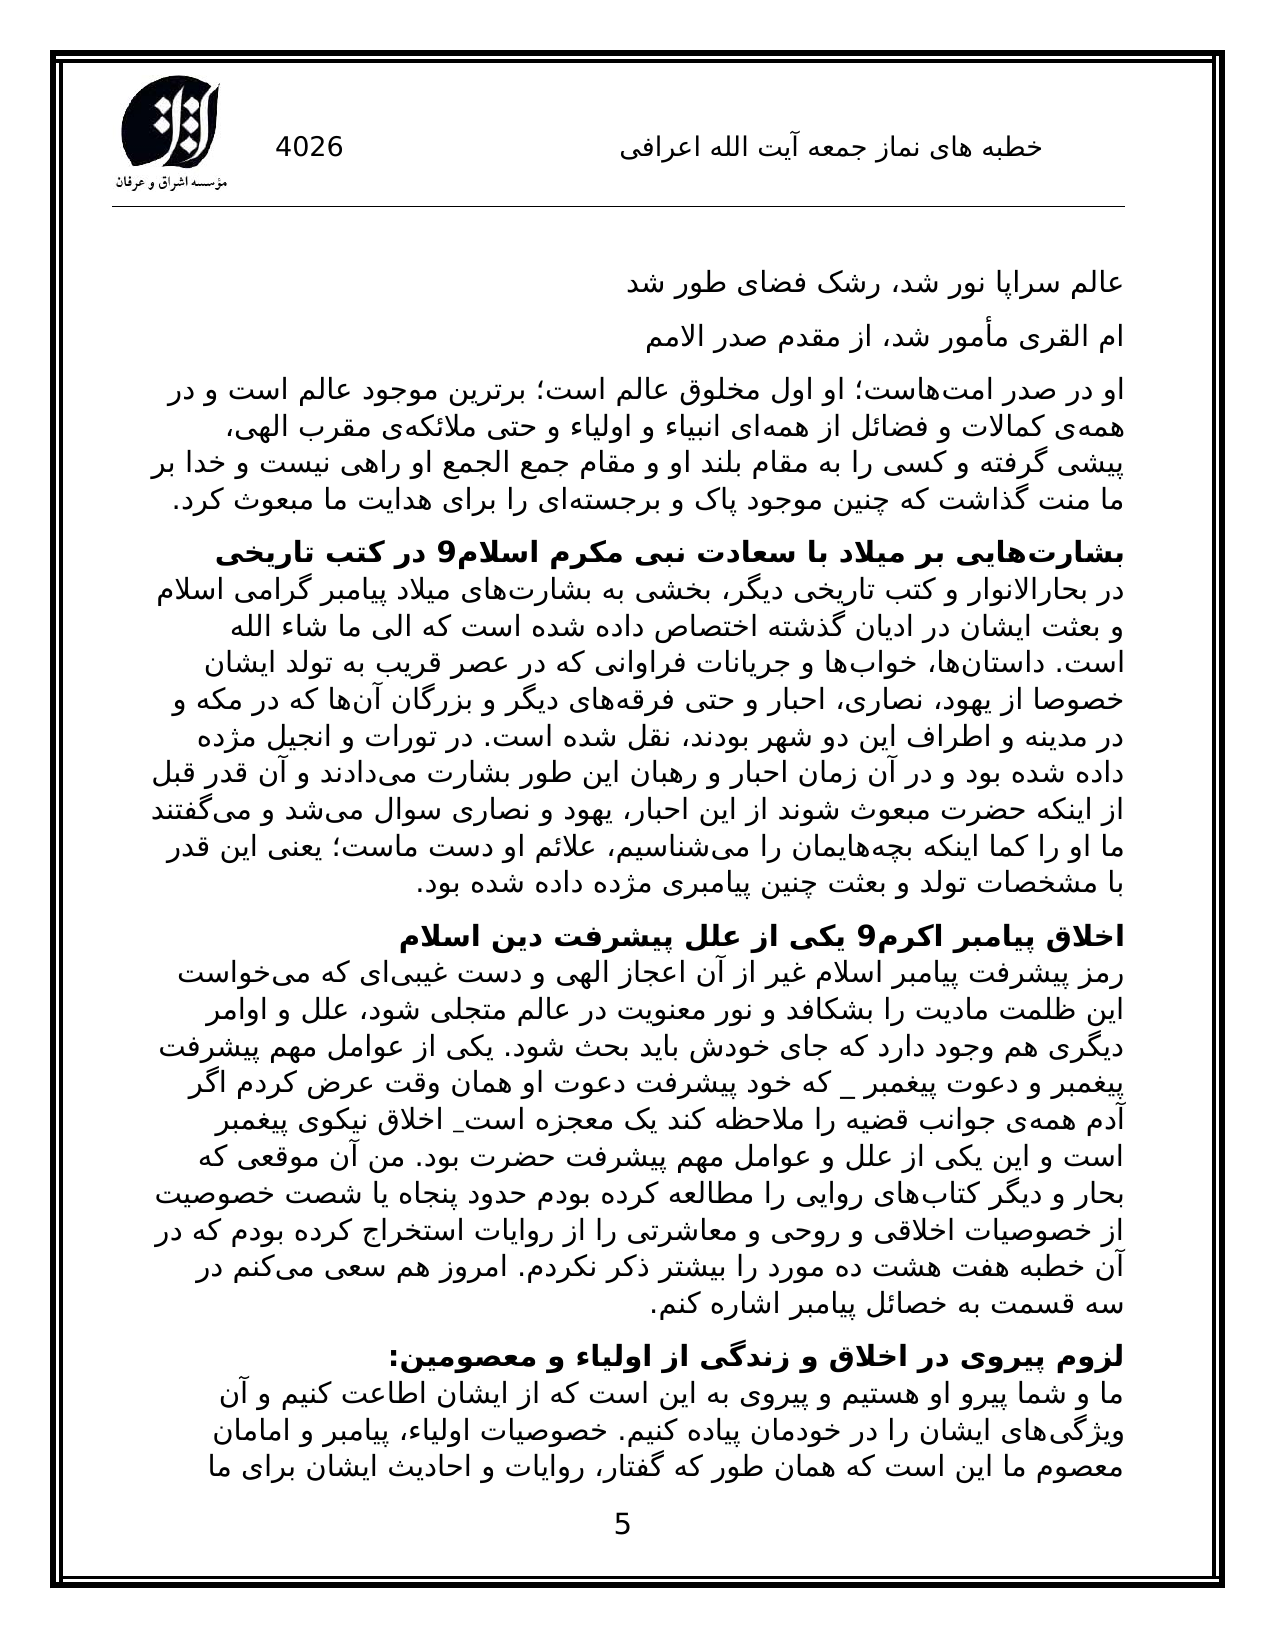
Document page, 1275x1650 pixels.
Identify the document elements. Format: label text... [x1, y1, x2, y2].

text بشارت‌هایی بر میلاد با سعادت نبی مکرم اسلام9 در کتب تاریخی [150, 536, 1125, 570]
text در بحارالانوار و کتب تاریخی دیگر، بخشی به بشارت‌های میلاد پیامبر گرامی اسلام و بعثت ایشان در ادیان گذشته اختصاص داده شده است که الی ما شاء الله است. داستان‌ها، خواب‌ها و جریانات فراوانی که در عصر قریب به تولد ایشان خصوصا از یهود، نصاری، احبار و حتی فرقه‌های دیگر و بزرگان آن‌ها که در مکه و در مدینه و اطراف این دو شهر بودند، نقل شده است. در تورات و انجیل مژده داده شده بود و در آن زمان احبار و رهبان این طور بشارت می‌دادند و آن قدر قبل از اینکه حضرت مبعوث شوند از این احبار، یهود و نصاری سوال می‌شد و می‌گفتند ما او را کما اینکه بچه‌هایمان را می‌شناسیم، علائم او دست ماست؛ یعنی این قدر با مشخصات تولد و بعثت چنین پیامبری مژده داده شده بود. [150, 572, 1125, 900]
picture [112, 75, 228, 192]
text ام القری مأمور شد، از مقدم صدر الامم [150, 319, 1125, 353]
text عالم سراپا نور شد، رشک فضای طور شد [150, 266, 1125, 300]
text لزوم پیروی در اخلاق و زندگی از اولیاء و معصومین: [150, 1339, 1125, 1373]
text رمز پیشرفت پیامبر اسلام غیر از آن اعجاز الهی و دست غیبی‌ای که می‌خواست این ظلمت مادیت را بشکافد و نور معنویت در عالم متجلی شود، علل و اوامر دیگری هم وجود دارد که جای خودش باید بحث شود. یکی از عوامل مهم پیشرفت پیغمبر و دعوت پیغمبر _ که خود پیشرفت دعوت او همان وقت عرض کردم اگر آدم همه‌ی جوانب قضیه را ملاحظه کند یک معجزه است_ اخلاق نیکوی پیغمبر است و این یکی از علل و عوامل مهم پیشرفت حضرت بود. من آن موقعی که بحار و دیگر کتاب‌های روایی را مطالعه کرده بودم حدود پنجاه یا شصت خصوصیت از خصوصیات اخلاقی و روحی و معاشرتی را از روایات استخراج کرده بودم که در آن خطبه هفت هشت ده مورد را بیشتر ذکر نکردم. امروز هم سعی می‌کنم در سه قسمت به خصائل پیامبر اشاره کنم. [150, 956, 1125, 1320]
text اخلاق پیامبر اکرم9 یکی از علل پیشرفت دین اسلام [150, 919, 1125, 953]
text او در صدر امت‌هاست؛ او اول مخلوق عالم است؛ برترین موجود عالم است و در همه‌ی کمالات و فضائل از همه‌ای انبیاء و اولیاء و حتی ملائکه‌ی مقرب الهی، پیشی گرفته و کسی را به مقام بلند او و مقام جمع الجمع او راهی نیست و خدا بر ما منت گذاشت که چنین موجود پاک و برجسته‌ای را برای هدایت ما مبعوث کرد. [150, 372, 1125, 516]
